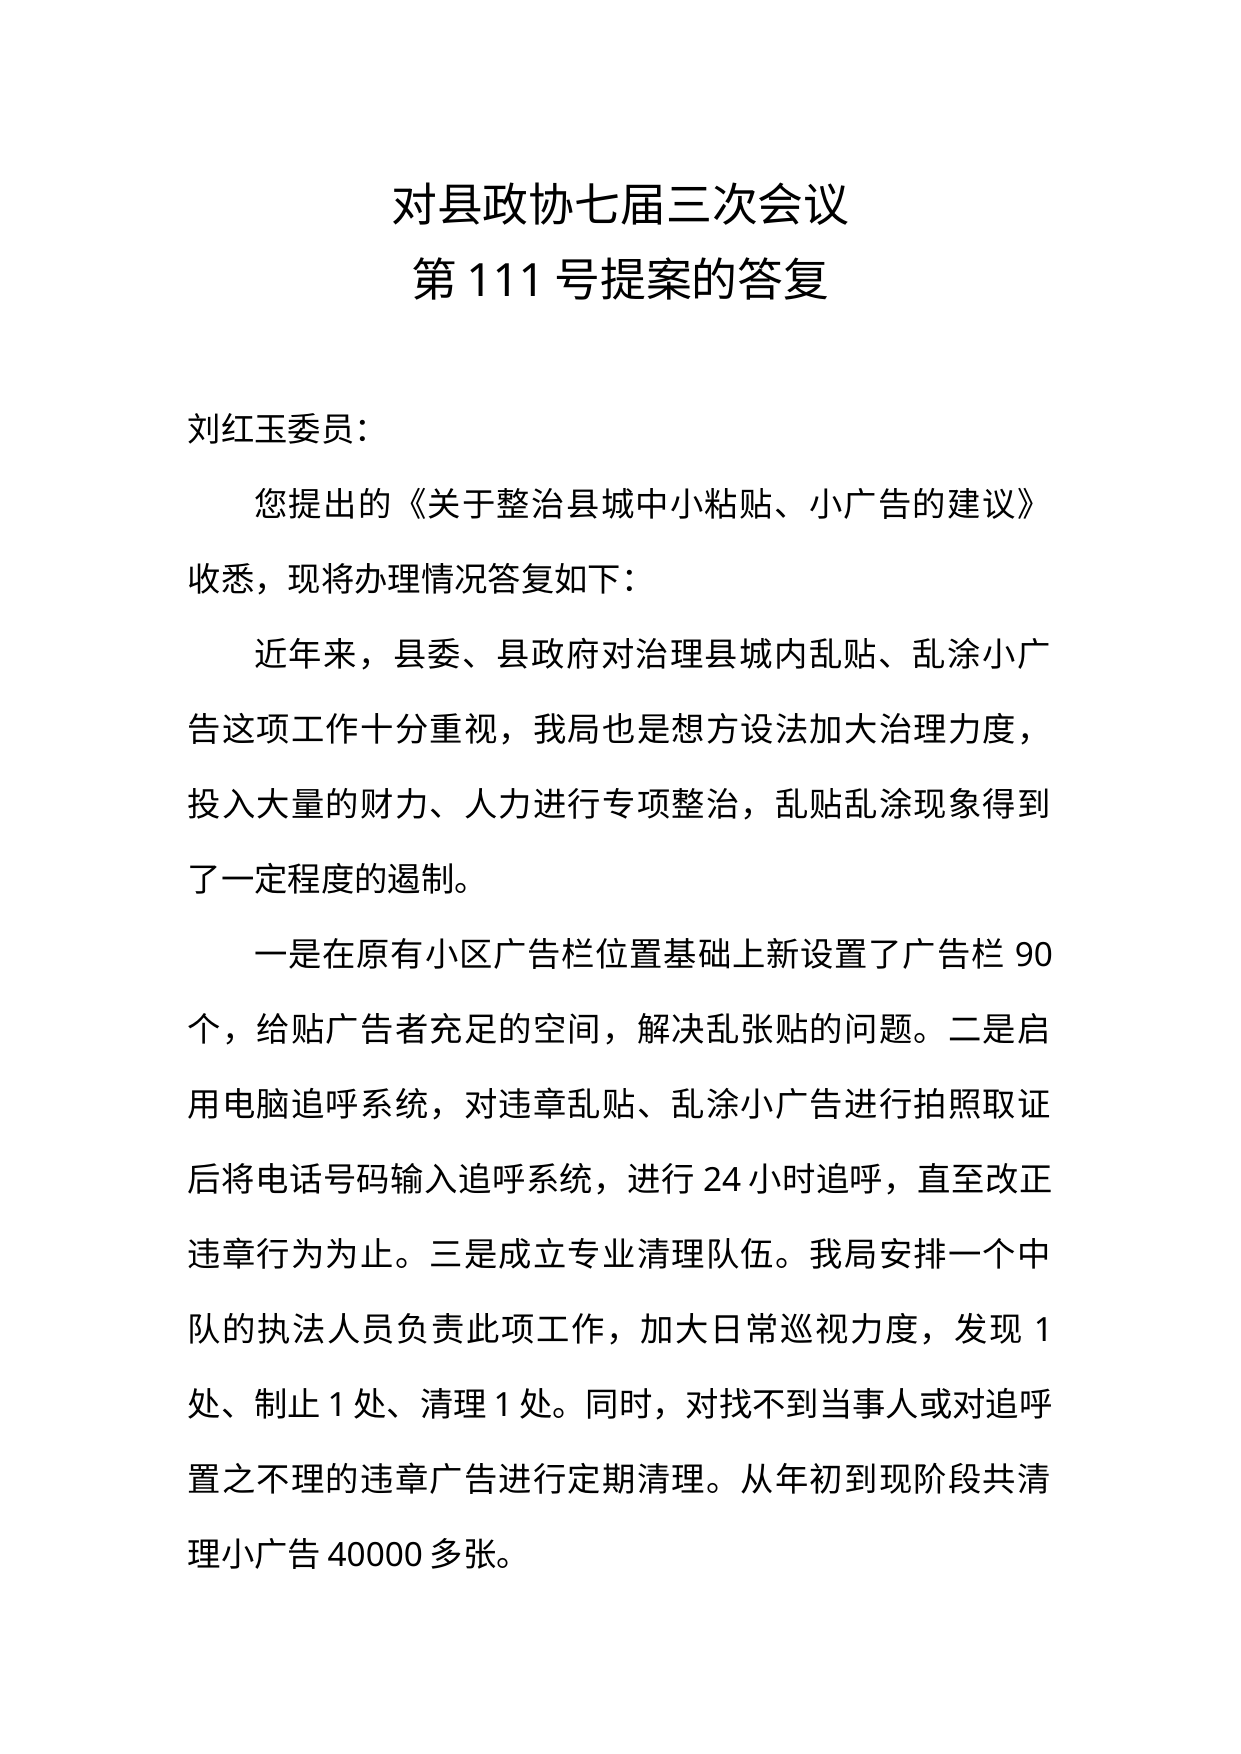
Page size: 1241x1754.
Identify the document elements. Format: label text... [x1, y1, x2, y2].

text 一是在原有小区广告栏位置基础上新设置了广告栏90个，给贴广告者充足的空间，解决乱张贴的问题。二是启用电脑追呼系统，对违章乱贴、乱涂小广告进行拍照取证后将电话号码输入追呼系统，进行24小时追呼，直至改正违章行为为止。三是成立专业清理队伍。我局安排一个中队的执法人员负责此项工作，加大日常巡视力度，发现1处、制止1处、清理1处。同时，对找不到当事人或对追呼置之不理的违章广告进行定期清理。从年初到现阶段共清理小广告40000多张。 [187, 914, 1053, 1589]
text 刘红玉委员： [187, 389, 1053, 464]
text 第111号提案的答复 [187, 239, 1053, 314]
text 对县政协七届三次会议 [187, 164, 1053, 239]
text 您提出的《关于整治县城中小粘贴、小广告的建议》收悉，现将办理情况答复如下： [187, 464, 1053, 614]
text 近年来，县委、县政府对治理县城内乱贴、乱涂小广告这项工作十分重视，我局也是想方设法加大治理力度，投入大量的财力、人力进行专项整治，乱贴乱涂现象得到了一定程度的遏制。 [187, 614, 1053, 914]
